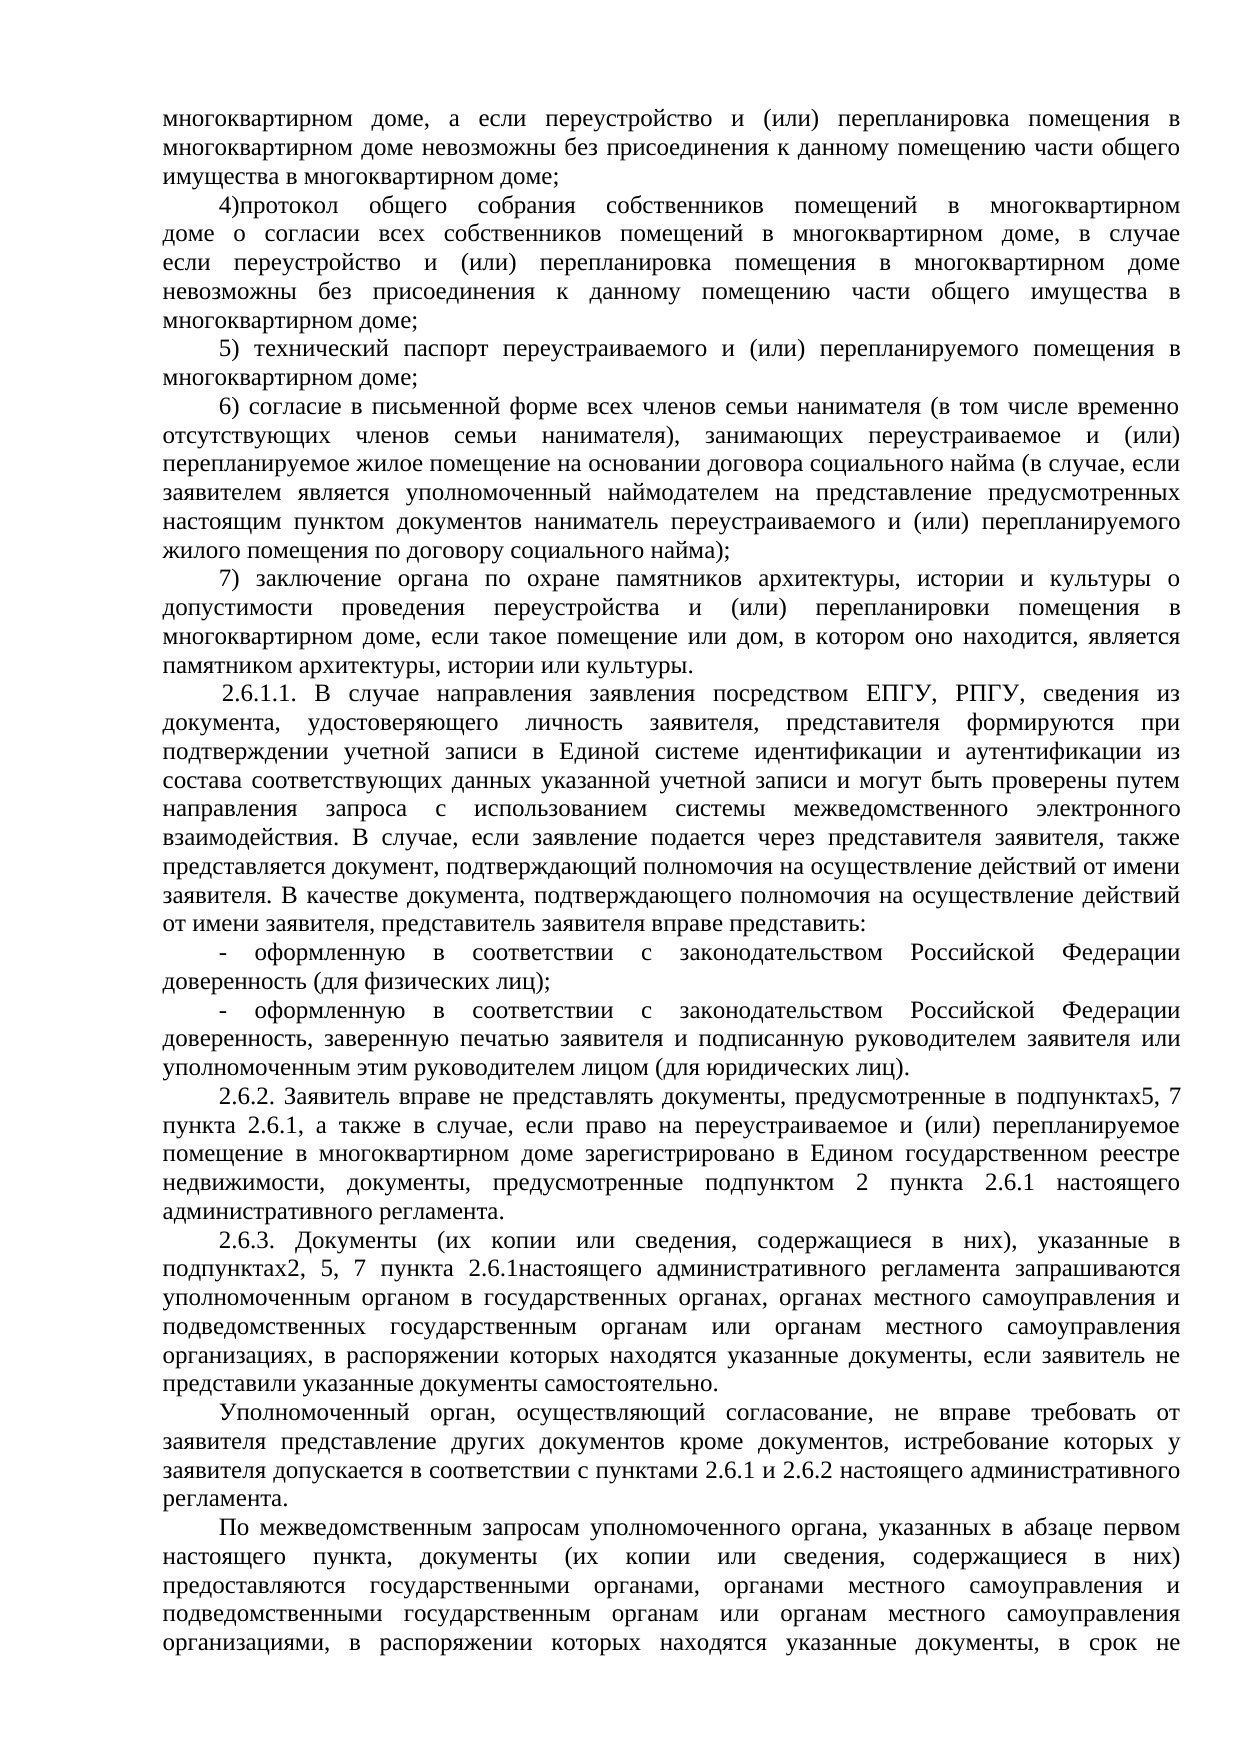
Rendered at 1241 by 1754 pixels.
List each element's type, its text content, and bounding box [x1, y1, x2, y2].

text 6) согласие в письменной форме всех членов семьи нанимателя (в том числе временно отсутствующих членов семьи нанимателя), занимающих переустраиваемое и (или) перепланируемое жилое помещение на основании договора социального найма (в случае, если заявителем является уполномоченный наймодателем на представление предусмотренных настоящим пунктом документов наниматель переустраиваемого и (или) перепланируемого жилого помещения по договору социального найма); [162, 391, 1181, 563]
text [162, 1512, 1181, 1656]
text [162, 103, 1181, 190]
text - оформленную в соответствии с законодательством Российской Федерации доверенность (для физических лиц); [162, 937, 1181, 995]
text Уполномоченный орган, осуществляющий согласование, не вправе требовать от заявителя представление других документов кроме документов, истребование которых у заявителя допускается в соответствии с пунктами 2.6.1 и 2.6.2 настоящего административного регламента. [162, 1397, 1181, 1512]
text 4)протокол общего собрания собственников помещений в многоквартирном доме о согласии всех собственников помещений в многоквартирном доме, в случае если переустройство и (или) перепланировка помещения в многоквартирном доме невозможны без присоединения к данному помещению части общего имущества в многоквартирном доме; [162, 190, 1181, 333]
text 2.6.1.1. В случае направления заявления посредством ЕПГУ, РПГУ, сведения из документа, удостоверяющего личность заявителя, представителя формируются при подтверждении учетной записи в Единой системе идентификации и аутентификации из состава соответствующих данных указанной учетной записи и могут быть проверены путем направления запроса с использованием системы межведомственного электронного взаимодействия. В случае, если заявление подается через представителя заявителя, также представляется документ, подтверждающий полномочия на осуществление действий от имени заявителя. В качестве документа, подтверждающего полномочия на осуществление действий от имени заявителя, представитель заявителя вправе представить: [162, 678, 1181, 937]
text 7) заключение органа по охране памятников архитектуры, истории и культуры о допустимости проведения переустройства и (или) перепланировки помещения в многоквартирном доме, если такое помещение или дом, в котором оно находится, является памятником архитектуры, истории или культуры. [162, 563, 1181, 678]
text - оформленную в соответствии с законодательством Российской Федерации доверенность, заверенную печатью заявителя и подписанную руководителем заявителя или уполномоченным этим руководителем лицом (для юридических лиц). [162, 995, 1181, 1081]
text 2.6.2. Заявитель вправе не представлять документы, предусмотренные в подпунктах5, 7 пункта 2.6.1, а также в случае, если право на переустраиваемое и (или) перепланируемое помещение в многоквартирном доме зарегистрировано в Едином государственном реестре недвижимости, документы, предусмотренные подпунктом 2 пункта 2.6.1 настоящего административного регламента. [162, 1081, 1181, 1225]
text 5) технический паспорт переустраиваемого и (или) перепланируемого помещения в многоквартирном доме; [162, 333, 1181, 391]
text 2.6.3. Документы (их копии или сведения, содержащиеся в них), указанные в подпунктах2, 5, 7 пункта 2.6.1настоящего административного регламента запрашиваются уполномоченным органом в государственных органах, органах местного самоуправления и подведомственных государственным органам или органам местного самоуправления организациях, в распоряжении которых находятся указанные документы, если заявитель не представили указанные документы самостоятельно. [162, 1225, 1181, 1397]
